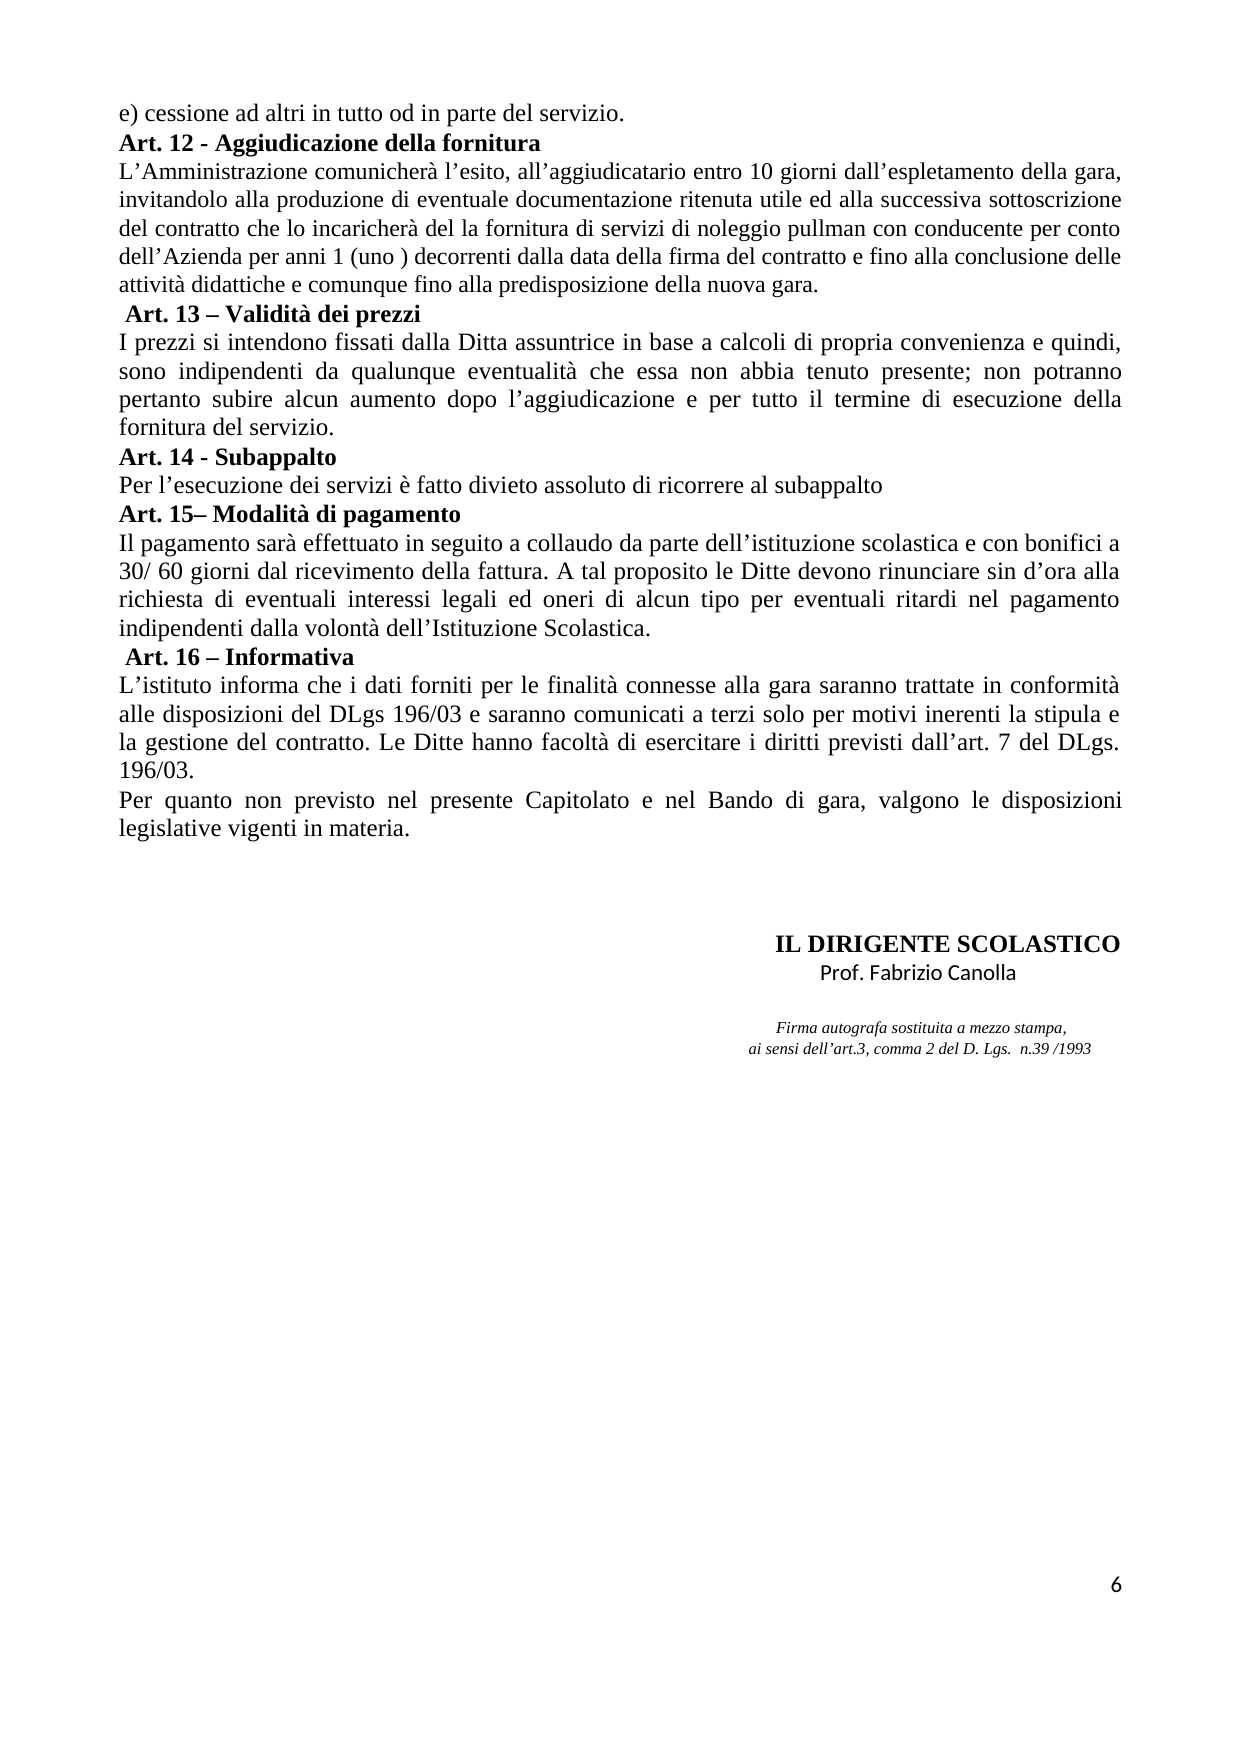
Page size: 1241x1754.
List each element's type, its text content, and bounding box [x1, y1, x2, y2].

text Il pagamento sarà effettuato in seguito a collaudo da parte dell’istituzione scolastica e con bonifici a 30/ 60 giorni dal ricevimento della fattura. A tal proposito le Ditte devono rinunciare sin d’ora alla richiesta di eventuali interessi legali ed oneri di alcun tipo per eventuali ritardi nel pagamento indipendenti dalla volontà dell’Istituzione Scolastica. [119, 529, 1121, 641]
text ai sensi dell’art.3, comma 2 del D. Lgs. n.39 /1993 [562, 1038, 1123, 1058]
text IL DIRIGENTE SCOLASTICO Prof. Fabrizio Canolla [775, 929, 1123, 986]
text L’istituto informa che i dati forniti per le finalità connesse alla gara saranno trattate in conformità alle disposizioni del DLgs 196/03 e saranno comunicati a terzi solo per motivi inerenti la stipula e la gestione del contratto. Le Ditte hanno facoltà di esercitare i diritti previsti dall’art. 7 del DLgs. 196/03. [119, 671, 1121, 784]
text Per l’esecuzione dei servizi è fatto divieto assoluto di ricorrere al subappalto [119, 471, 1123, 499]
text Art. 15– Modalità di pagamento [119, 499, 1123, 528]
text I prezzi si intendono fissati dalla Ditta assuntrice in base a calcoli di propria convenienza e quindi, sono indipendenti da qualunque eventualità che essa non abbia tenuto presente; non potranno pertanto subire alcun aumento dopo l’aggiudicazione e per tutto il termine di esecuzione della fornitura del servizio. [119, 328, 1123, 441]
text Firma autografa sostituita a mezzo stampa, [562, 986, 1123, 1038]
text L’Amministrazione comunicherà l’esito, all’aggiudicatario entro 10 giorni dall’espletamento della gara, invitandolo alla produzione di eventuale documentazione ritenuta utile ed alla successiva sottoscrizione del contratto che lo incaricherà del la fornitura di servizi di noleggio pullman con conducente per conto dell’Azienda per anni 1 (uno ) decorrenti dalla data della firma del contratto e fino alla conclusione delle attività didattiche e comunque fino alla predisposizione della nuova gara. [119, 157, 1123, 298]
text e) cessione ad altri in tutto od in parte del servizio. [119, 98, 1123, 127]
text Art. 14 - Subappalto [119, 442, 1123, 471]
text Art. 12 - Aggiudicazione della fornitura [119, 128, 1123, 156]
text Art. 16 – Informativa [125, 642, 1123, 671]
text Art. 13 – Validità dei prezzi [125, 299, 1123, 328]
text 6 [1110, 1570, 1123, 1598]
text Per quanto non previsto nel presente Capitolato e nel Bando di gara, valgono le disposizioni legislative vigenti in materia. [119, 786, 1123, 842]
